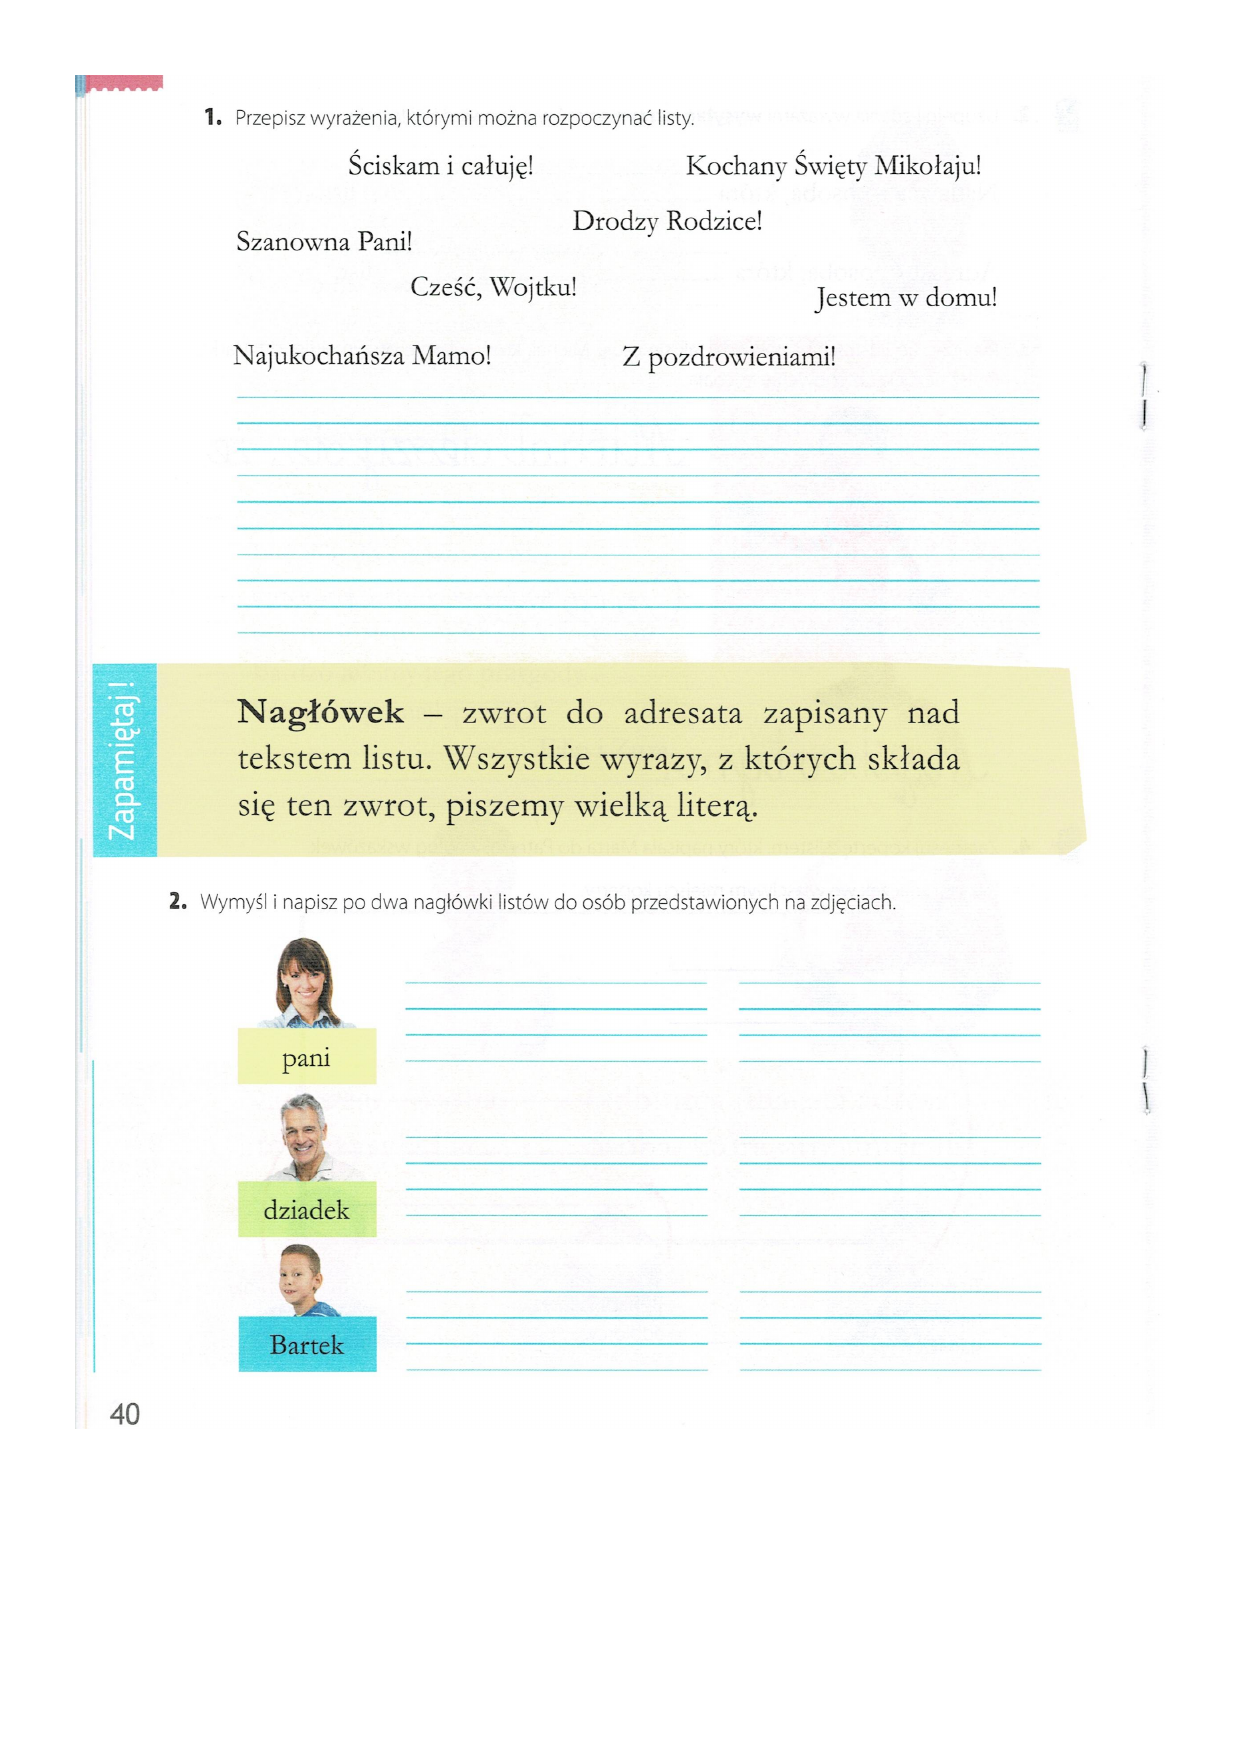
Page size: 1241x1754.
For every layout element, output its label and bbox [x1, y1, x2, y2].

picture [75, 75, 1166, 1429]
